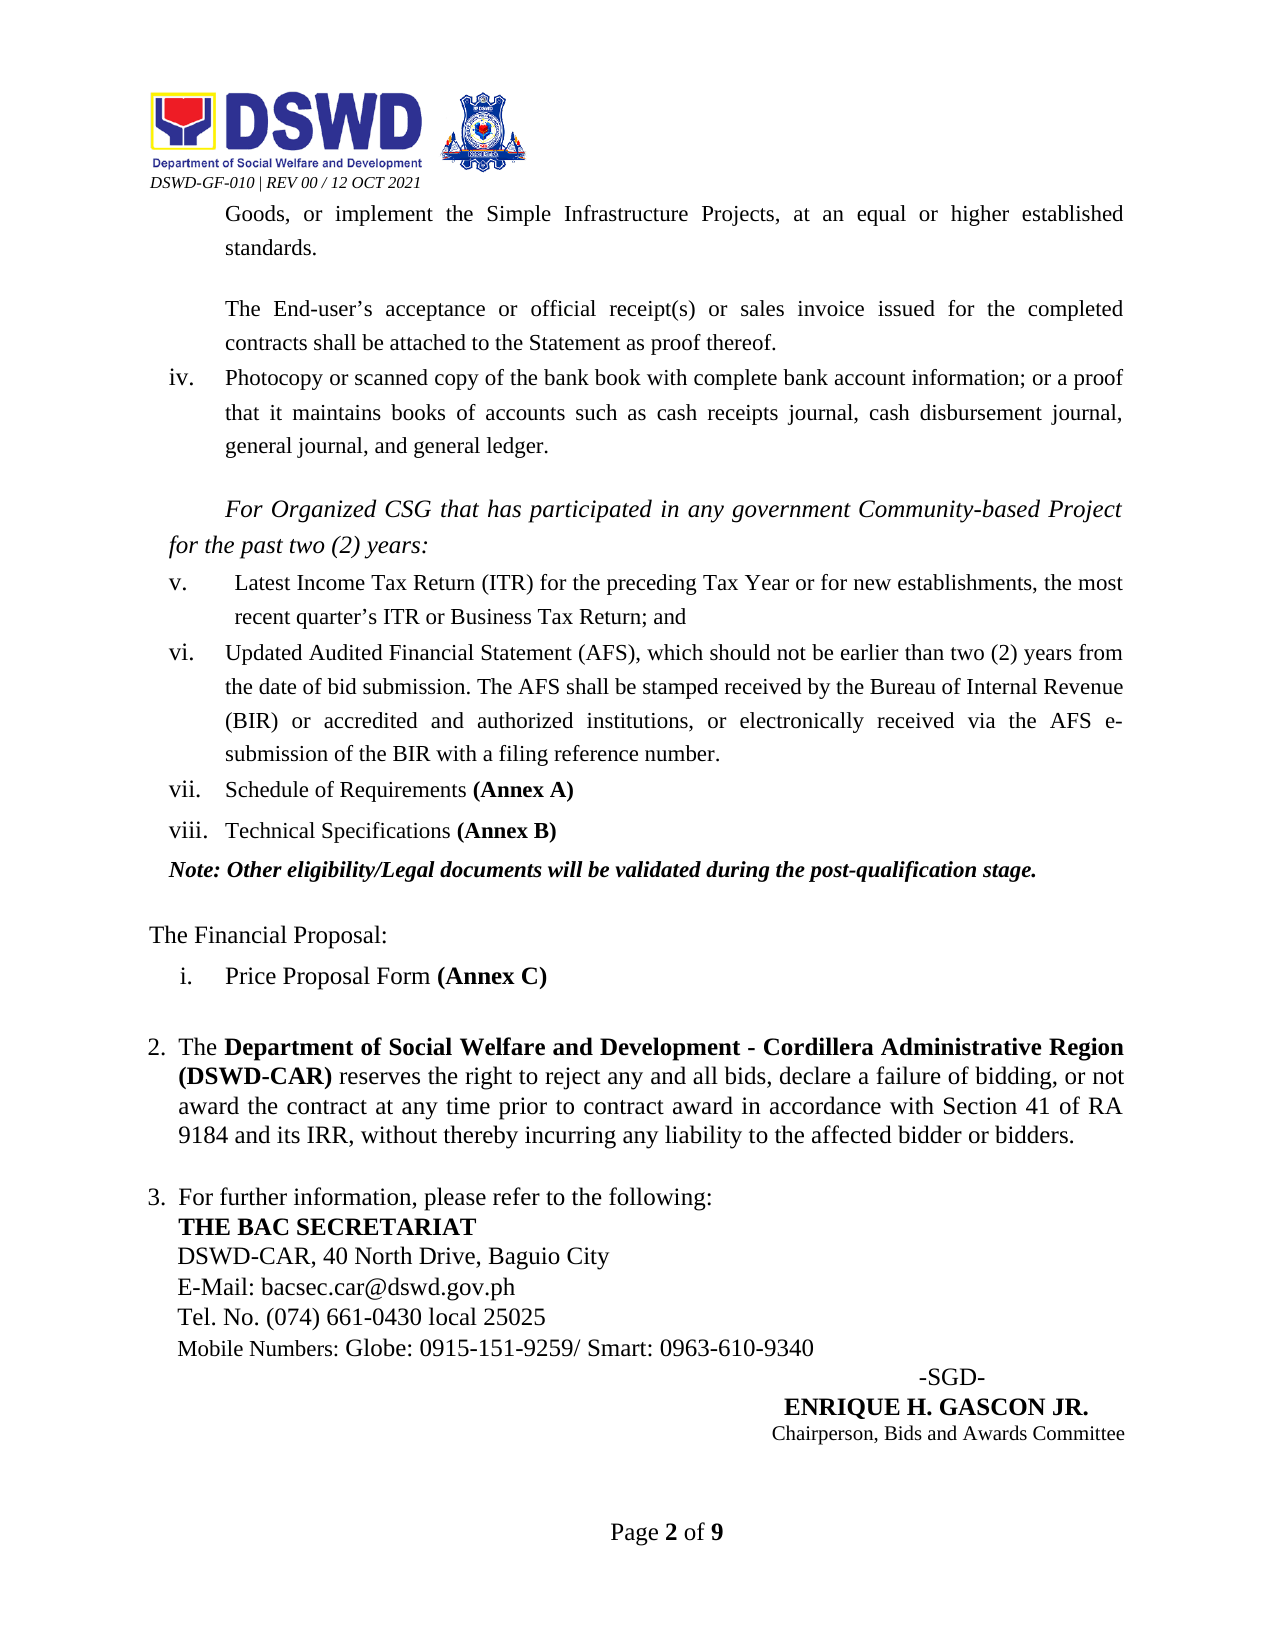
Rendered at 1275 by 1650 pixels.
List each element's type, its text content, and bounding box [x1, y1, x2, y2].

text Mobile Numbers: Globe: 0915-151-9259/ Smart: 0963-610-9340 [150, 1333, 1125, 1362]
text For Organized CSG that has participated in any government Community-based Project for the past two (2) years: [169, 494, 1125, 559]
text ENRIQUE H. GASCON JR. [150, 1392, 1091, 1421]
text The Financial Proposal: [149, 920, 1125, 949]
list Latest Income Tax Return (ITR) for the preceding Tax Year or for new establishments, the most recent quarter’s ITR or Business Tax Return; and [169, 567, 1125, 630]
text E-Mail: bacsec.car@dswd.gov.ph [177, 1272, 1125, 1300]
text -SGD- [150, 1362, 1125, 1390]
text The End-user’s acceptance or official receipt(s) or sales invoice issued for the completed contracts shall be attached to the Statement as proof thereof. [225, 295, 1125, 355]
text DSWD-CAR, 40 North Drive, Baguio City [177, 1241, 1125, 1270]
text Tel. No. (074) 661-0430 local 25025 [177, 1302, 1125, 1331]
text THE BAC SECRETARIAT [178, 1212, 1125, 1241]
list Schedule of Requirements (Annex A) [169, 774, 1125, 803]
list Updated Audited Financial Statement (AFS), which should not be earlier than two (2) years from the date of bid submission. The AFS shall be stamped received by the Bureau of Internal Revenue (BIR) or accredited and authorized institutions, or electronically received via the AFS e-submission of the BIR with a filing reference number. [169, 637, 1125, 767]
list Photocopy or scanned copy of the bank book with complete bank account information; or a proof that it maintains books of accounts such as cash receipts journal, cash disbursement journal, general journal, and general ledger. [169, 362, 1125, 458]
list Price Proposal Form (Annex C) [179, 961, 1125, 990]
picture [136, 72, 540, 187]
list For further information, please refer to the following: [147, 1182, 1125, 1210]
text Chairperson, Bids and Awards Committee [150, 1421, 1125, 1445]
list The Department of Social Welfare and Development - Cordillera Administrative Region (DSWD-CAR) reserves the right to reject any and all bids, declare a failure of bidding, or not award the contract at any time prior to contract award in accordance with Section 41 of RA 9184 and its IRR, without thereby incurring any liability to the affected bidder or bidders. [147, 1032, 1125, 1149]
text Note: Other eligibility/Legal documents will be validated during the post-qualification stage. [150, 856, 1125, 882]
list Technical Specifications (Annex B) [169, 815, 1125, 844]
